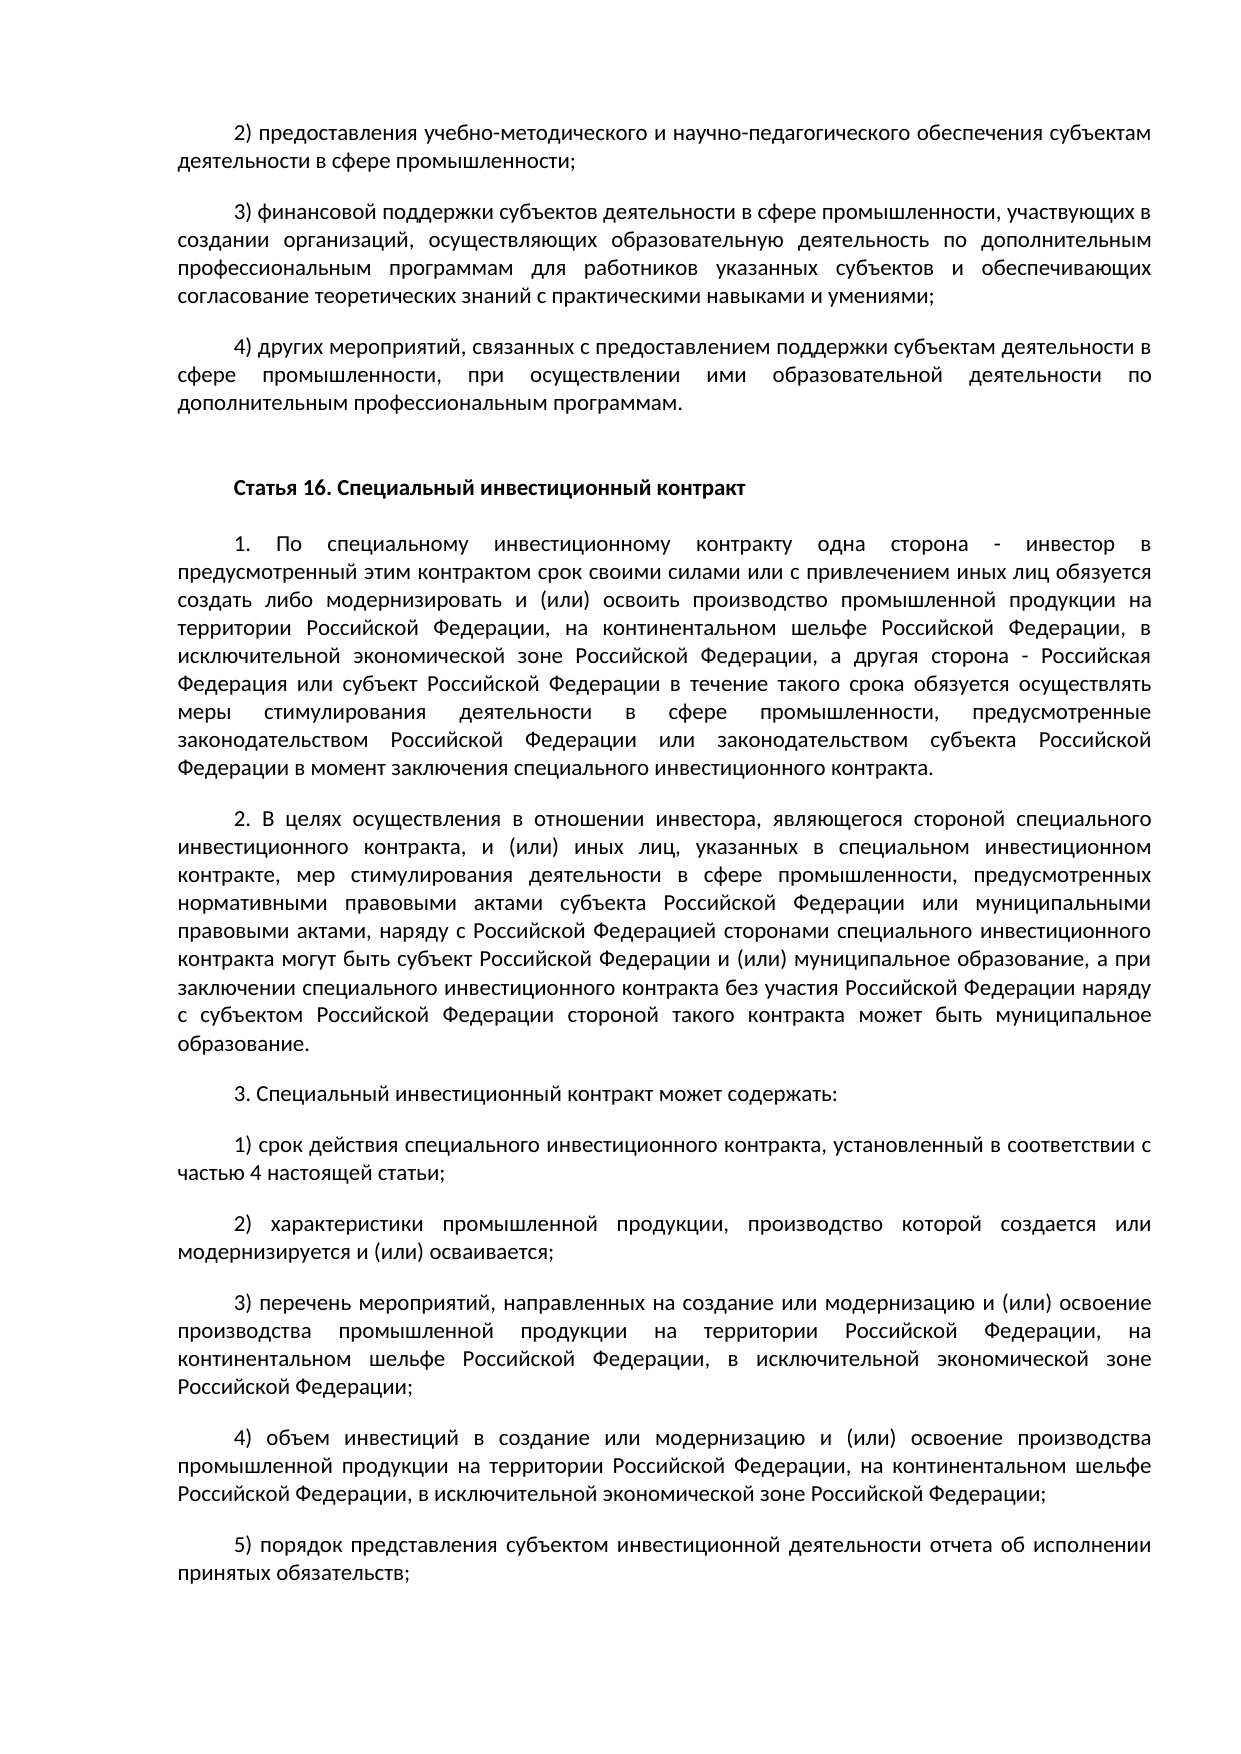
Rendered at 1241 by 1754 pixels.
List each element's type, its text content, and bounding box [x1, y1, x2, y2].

title Статья 16. Специальный инвестиционный контракт [177, 473, 1152, 501]
text 1) срок действия специального инвестиционного контракта, установленный в соответствии с частью 4 настоящей статьи; [177, 1131, 1152, 1187]
text 2) характеристики промышленной продукции, производство которой создается или модернизируется и (или) осваивается; [177, 1209, 1152, 1266]
text 5) порядок представления субъектом инвестиционной деятельности отчета об исполнении принятых обязательств; [177, 1530, 1152, 1586]
text 3. Специальный инвестиционный контракт может содержать: [177, 1079, 1152, 1108]
text 4) других мероприятий, связанных с предоставлением поддержки субъектам деятельности в сфере промышленности, при осуществлении ими образовательной деятельности по дополнительным профессиональным программам. [177, 332, 1152, 416]
text 3) финансовой поддержки субъектов деятельности в сфере промышленности, участвующих в создании организаций, осуществляющих образовательную деятельность по дополнительным профессиональным программам для работников указанных субъектов и обеспечивающих согласование теоретических знаний с практическими навыками и умениями; [177, 197, 1152, 309]
text 4) объем инвестиций в создание или модернизацию и (или) освоение производства промышленной продукции на территории Российской Федерации, на континентальном шельфе Российской Федерации, в исключительной экономической зоне Российской Федерации; [177, 1423, 1152, 1507]
text 1. По специальному инвестиционному контракту одна сторона - инвестор в предусмотренный этим контрактом срок своими силами или с привлечением иных лиц обязуется создать либо модернизировать и (или) освоить производство промышленной продукции на территории Российской Федерации, на континентальном шельфе Российской Федерации, в исключительной экономической зоне Российской Федерации, а другая сторона - Российская Федерация или субъект Российской Федерации в течение такого срока обязуется осуществлять меры стимулирования деятельности в сфере промышленности, предусмотренные законодательством Российской Федерации или законодательством субъекта Российской Федерации в момент заключения специального инвестиционного контракта. [177, 529, 1152, 782]
text 3) перечень мероприятий, направленных на создание или модернизацию и (или) освоение производства промышленной продукции на территории Российской Федерации, на континентальном шельфе Российской Федерации, в исключительной экономической зоне Российской Федерации; [177, 1288, 1152, 1401]
text 2. В целях осуществления в отношении инвестора, являющегося стороной специального инвестиционного контракта, и (или) иных лиц, указанных в специальном инвестиционном контракте, мер стимулирования деятельности в сфере промышленности, предусмотренных нормативными правовыми актами субъекта Российской Федерации или муниципальными правовыми актами, наряду с Российской Федерацией сторонами специального инвестиционного контракта могут быть субъект Российской Федерации и (или) муниципальное образование, а при заключении специального инвестиционного контракта без участия Российской Федерации наряду с субъектом Российской Федерации стороной такого контракта может быть муниципальное образование. [177, 804, 1152, 1057]
text 2) предоставления учебно-методического и научно-педагогического обеспечения субъектам деятельности в сфере промышленности; [177, 118, 1152, 174]
